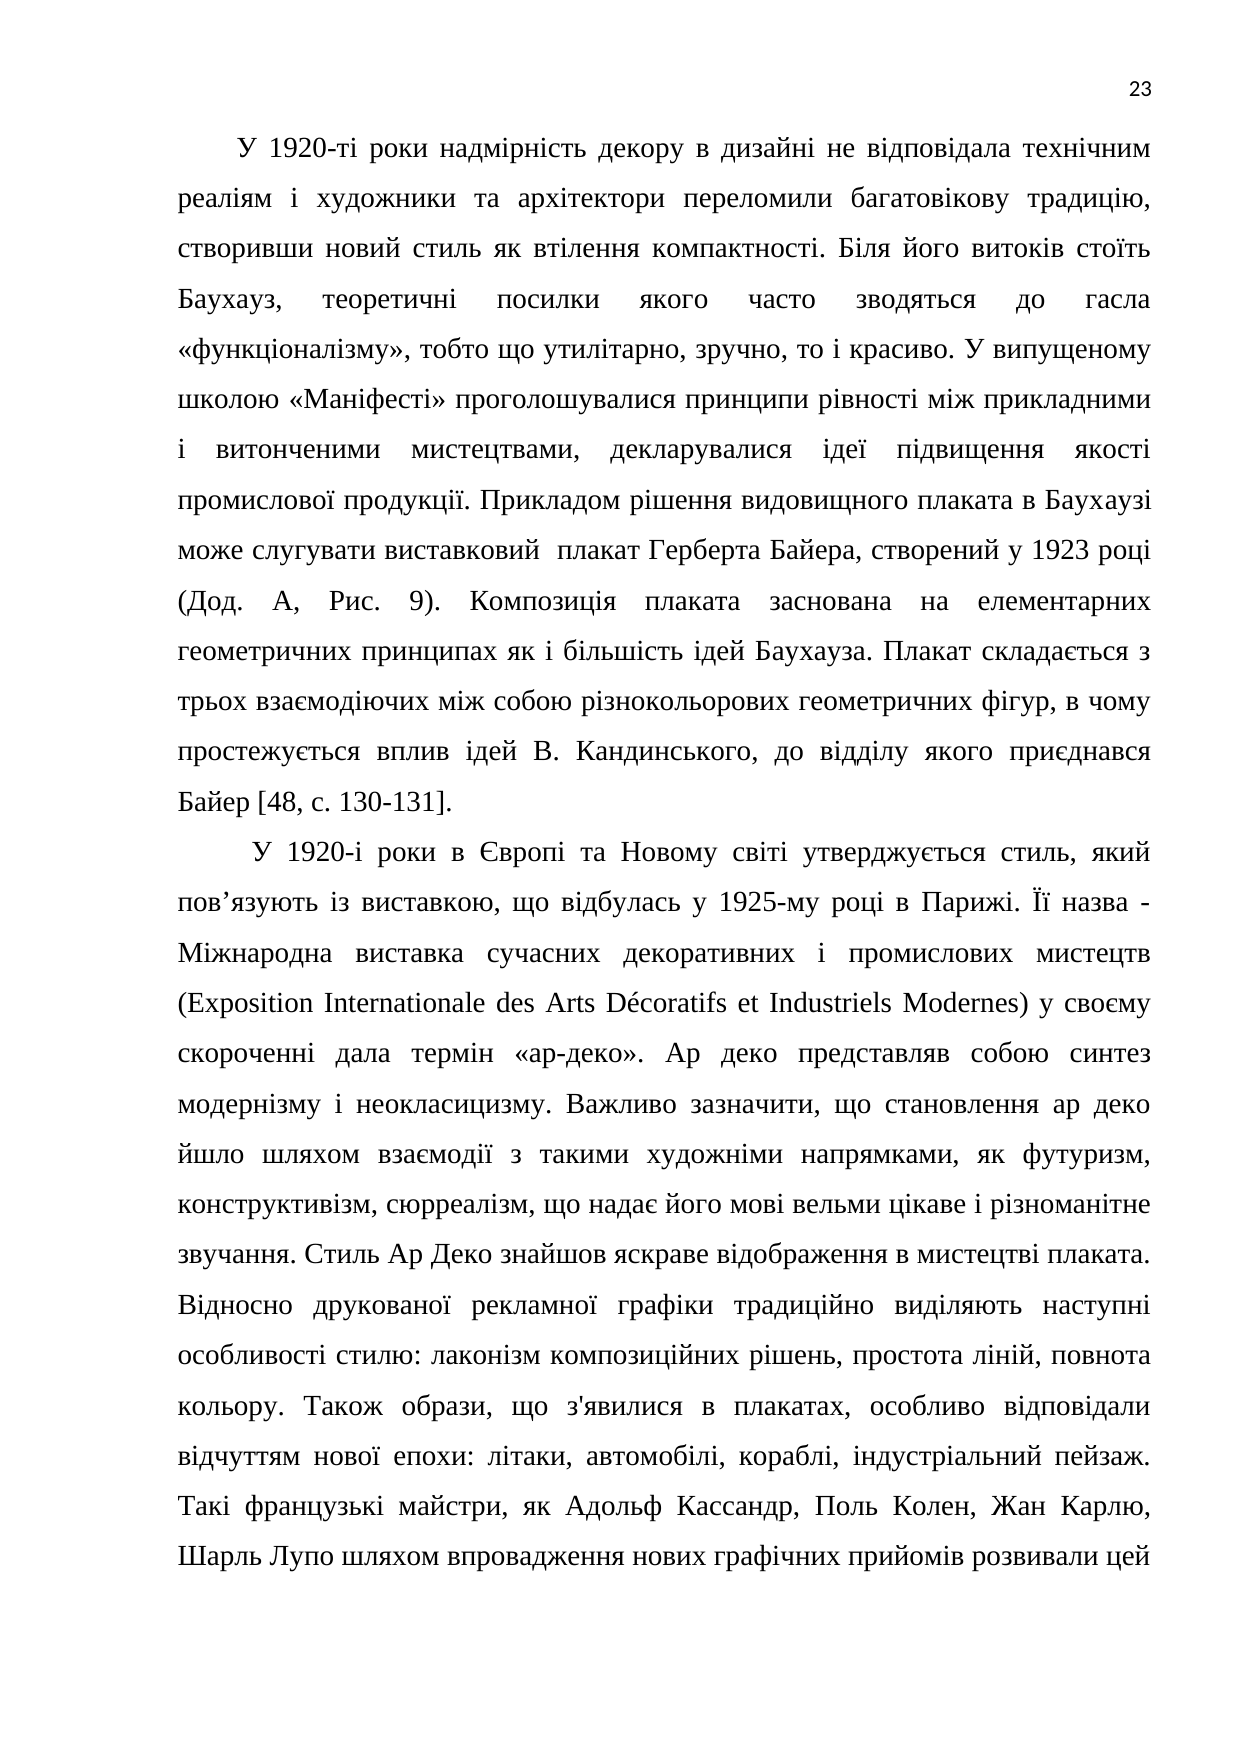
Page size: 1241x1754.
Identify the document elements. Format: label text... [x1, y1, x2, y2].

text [177, 834, 1152, 1572]
text У 1920-ті роки надмірність декору в дизайні не відповідала технічним реаліям і художники та архітектори переломили багатовікову традицію, створивши новий стиль як втілення компактності. Біля його витоків стоїть Баухауз, теоретичні посилки якого часто зводяться до гасла «функціоналізму», тобто що утилітарно, зручно, то і красиво. У випущеному школою «Маніфесті» проголошувалися принципи рівності між прикладними і витонченими мистецтвами, декларувалися ідеї підвищення якості промислової продукції. Прикладом рішення видовищного плаката в Баухаузі може слугувати виставковий плакат Герберта Байера, створений у 1923 році (Дод. А, Рис. 9). Композиція плаката заснована на елементарних геометричних принципах як і більшість ідей Баухауза. Плакат складається з трьох взаємодіючих між собою різнокольорових геометричних фігур, в чому простежується вплив ідей В. Кандинського, до відділу якого приєднався Байер [48, c. 130-131]. [177, 130, 1152, 817]
